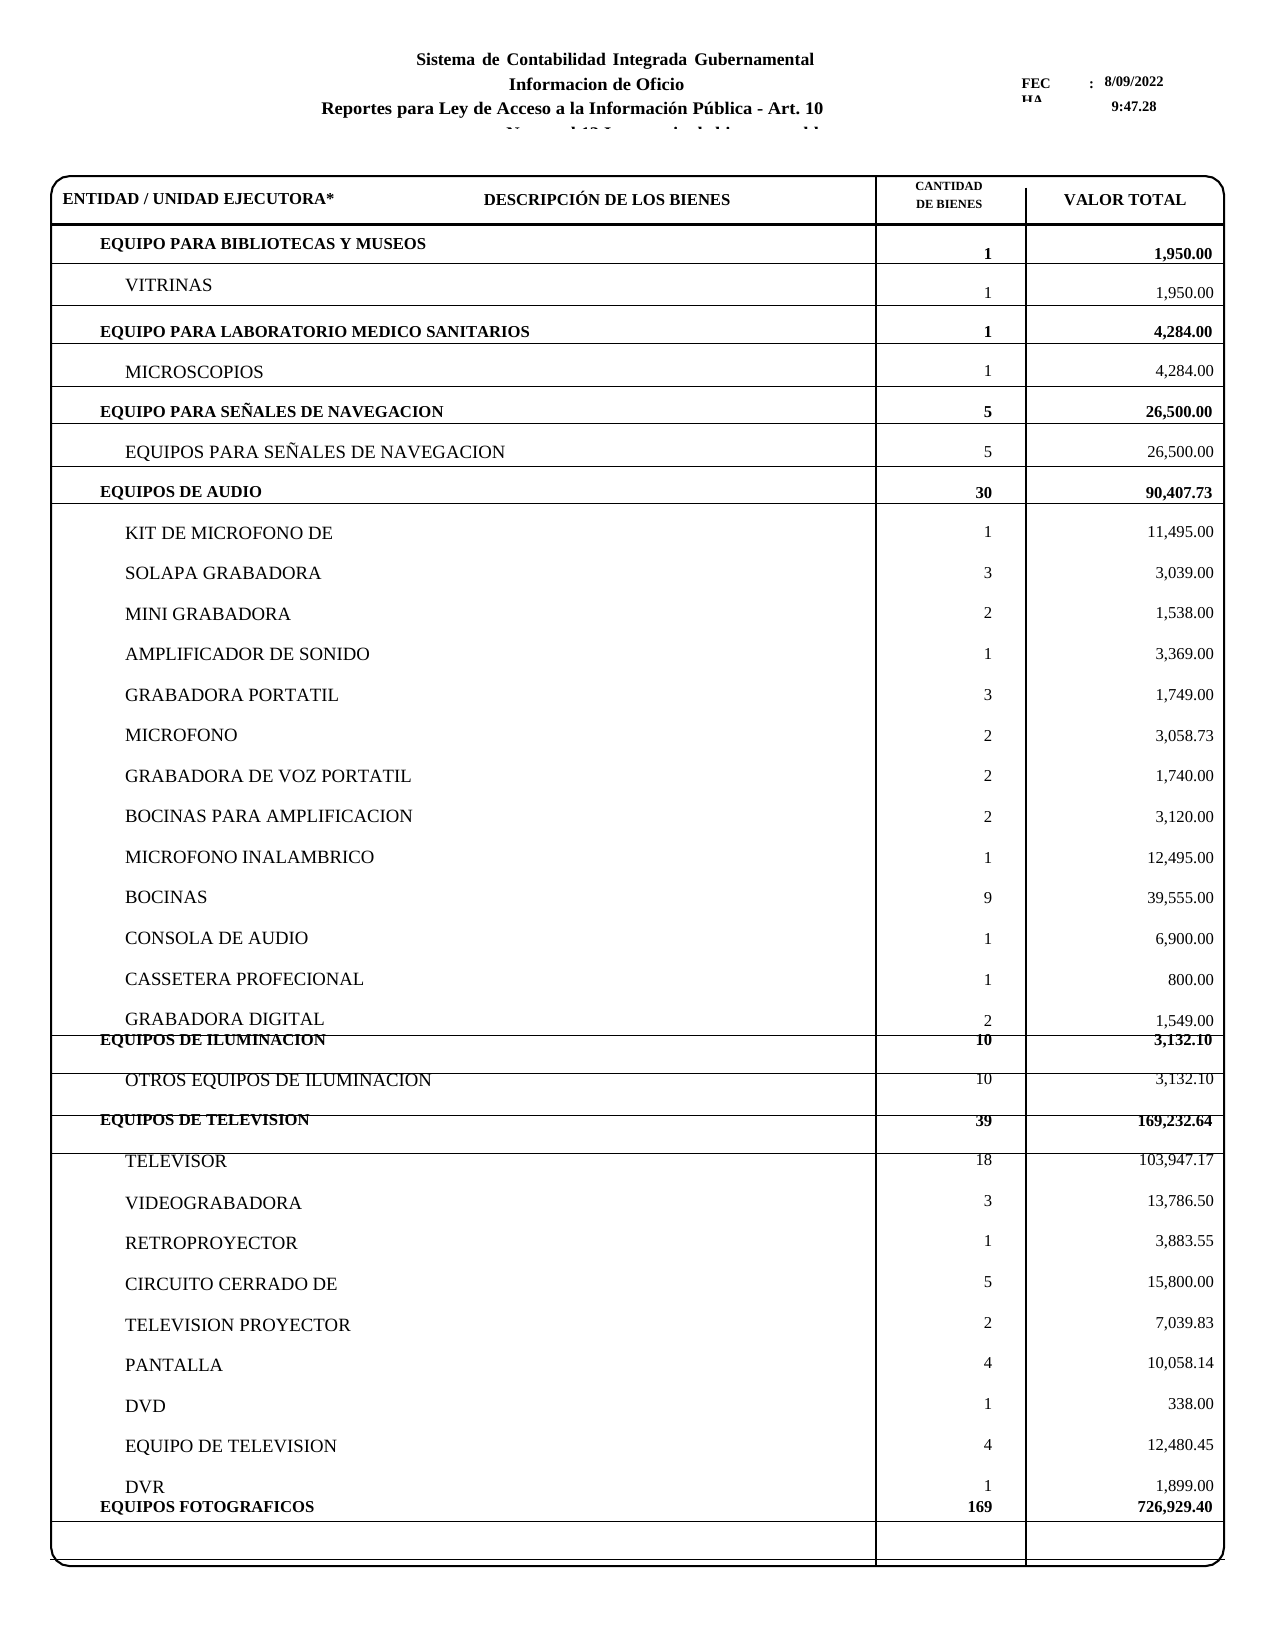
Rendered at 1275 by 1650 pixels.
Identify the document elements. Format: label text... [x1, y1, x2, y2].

text EQUIPOS DE AUDIO [100, 482, 416, 501]
text 2 1,549.00 [984, 1011, 1225, 1030]
text 39 169,232.64 [975, 1110, 1225, 1129]
text MINI GRABADORA AMPLIFICADOR DE SONIDO GRABADORA PORTATIL MICROFONO [125, 603, 370, 746]
text EQUIPOS PARA SEÑALES DE NAVEGACION [125, 441, 507, 463]
text VITRINAS [125, 273, 428, 295]
text EQUIPOS DE ILUMINACION [100, 1030, 434, 1049]
text RETROPROYECTOR [125, 1234, 454, 1254]
text 30 90,407.73 [975, 482, 1225, 502]
text EQUIPO DE TELEVISION DVR [125, 1435, 337, 1497]
text EQUIPOS FOTOGRAFICOS [100, 1497, 317, 1516]
text 10 3,132.10 [975, 1069, 1225, 1088]
text 2 3,058.73 [984, 725, 1225, 744]
text CANTIDAD DE BIENES [915, 178, 984, 211]
text 1 11,495.00 [984, 522, 1225, 541]
text 1 4,284.00 [984, 361, 1225, 380]
text 5 15,800.00 [984, 1272, 1225, 1291]
text VALOR TOTAL [1064, 190, 1225, 209]
text EQUIPO PARA LABORATORIO MEDICO SANITARIOS [100, 322, 531, 341]
text 1 6,900.00 [984, 929, 1225, 948]
text 2 3,120.00 [984, 807, 1225, 826]
text KIT DE MICROFONO DE SOLAPA GRABADORA [125, 522, 409, 584]
text 3 13,786.50 [984, 1190, 1225, 1209]
text OTROS EQUIPOS DE ILUMINACION [125, 1069, 434, 1091]
text 2 1,740.00 [984, 766, 1225, 785]
text 1 3,369.00 [984, 644, 1225, 663]
text 169 [967, 1497, 996, 1516]
text 5 26,500.00 [984, 402, 1225, 421]
text CIRCUITO CERRADO DE TELEVISION PROYECTOR [125, 1273, 450, 1335]
text 1 1,950.00 [984, 244, 1225, 263]
text PANTALLA DVD [125, 1354, 225, 1416]
text 4 10,058.14 [984, 1353, 1225, 1372]
text 3 3,039.00 [984, 562, 1225, 582]
text 1 4,284.00 [984, 322, 1225, 341]
text EQUIPO PARA SEÑALES DE NAVEGACION [100, 402, 507, 421]
text 10 3,132.10 [975, 1030, 1225, 1049]
text 9 39,555.00 [984, 888, 1225, 907]
text 4 12,480.45 [984, 1435, 1225, 1454]
text 1 1,899.00 [984, 1475, 1225, 1494]
text 2 1,538.00 [984, 603, 1225, 622]
text GRABADORA DE VOZ PORTATIL BOCINAS PARA AMPLIFICACION MICROFONO INALAMBRICO BOCINAS [125, 765, 414, 908]
text DESCRIPCIÓN DE LOS BIENES [483, 190, 733, 209]
text 3 1,749.00 [984, 685, 1225, 704]
text 1 338.00 [984, 1394, 1225, 1413]
text ENTIDAD / UNIDAD EJECUTORA* [62, 189, 337, 208]
text 1 12,495.00 [984, 848, 1225, 867]
text EQUIPOS DE TELEVISION TELEVISOR VIDEOGRABADORA [100, 1110, 310, 1213]
text 18 103,947.17 [975, 1149, 1225, 1169]
text 2 7,039.83 [984, 1312, 1225, 1332]
text 726,929.40 [1137, 1497, 1225, 1516]
text 1 1,950.00 [984, 283, 1225, 302]
text 5 26,500.00 [984, 442, 1225, 461]
text CONSOLA DE AUDIO CASSETERA PROFECIONAL GRABADORA DIGITAL [125, 927, 366, 1029]
text MICROSCOPIOS [125, 361, 531, 382]
text 1 3,883.55 [984, 1231, 1225, 1250]
text 1 800.00 [984, 970, 1225, 989]
text EQUIPO PARA BIBLIOTECAS Y MUSEOS [100, 234, 428, 253]
